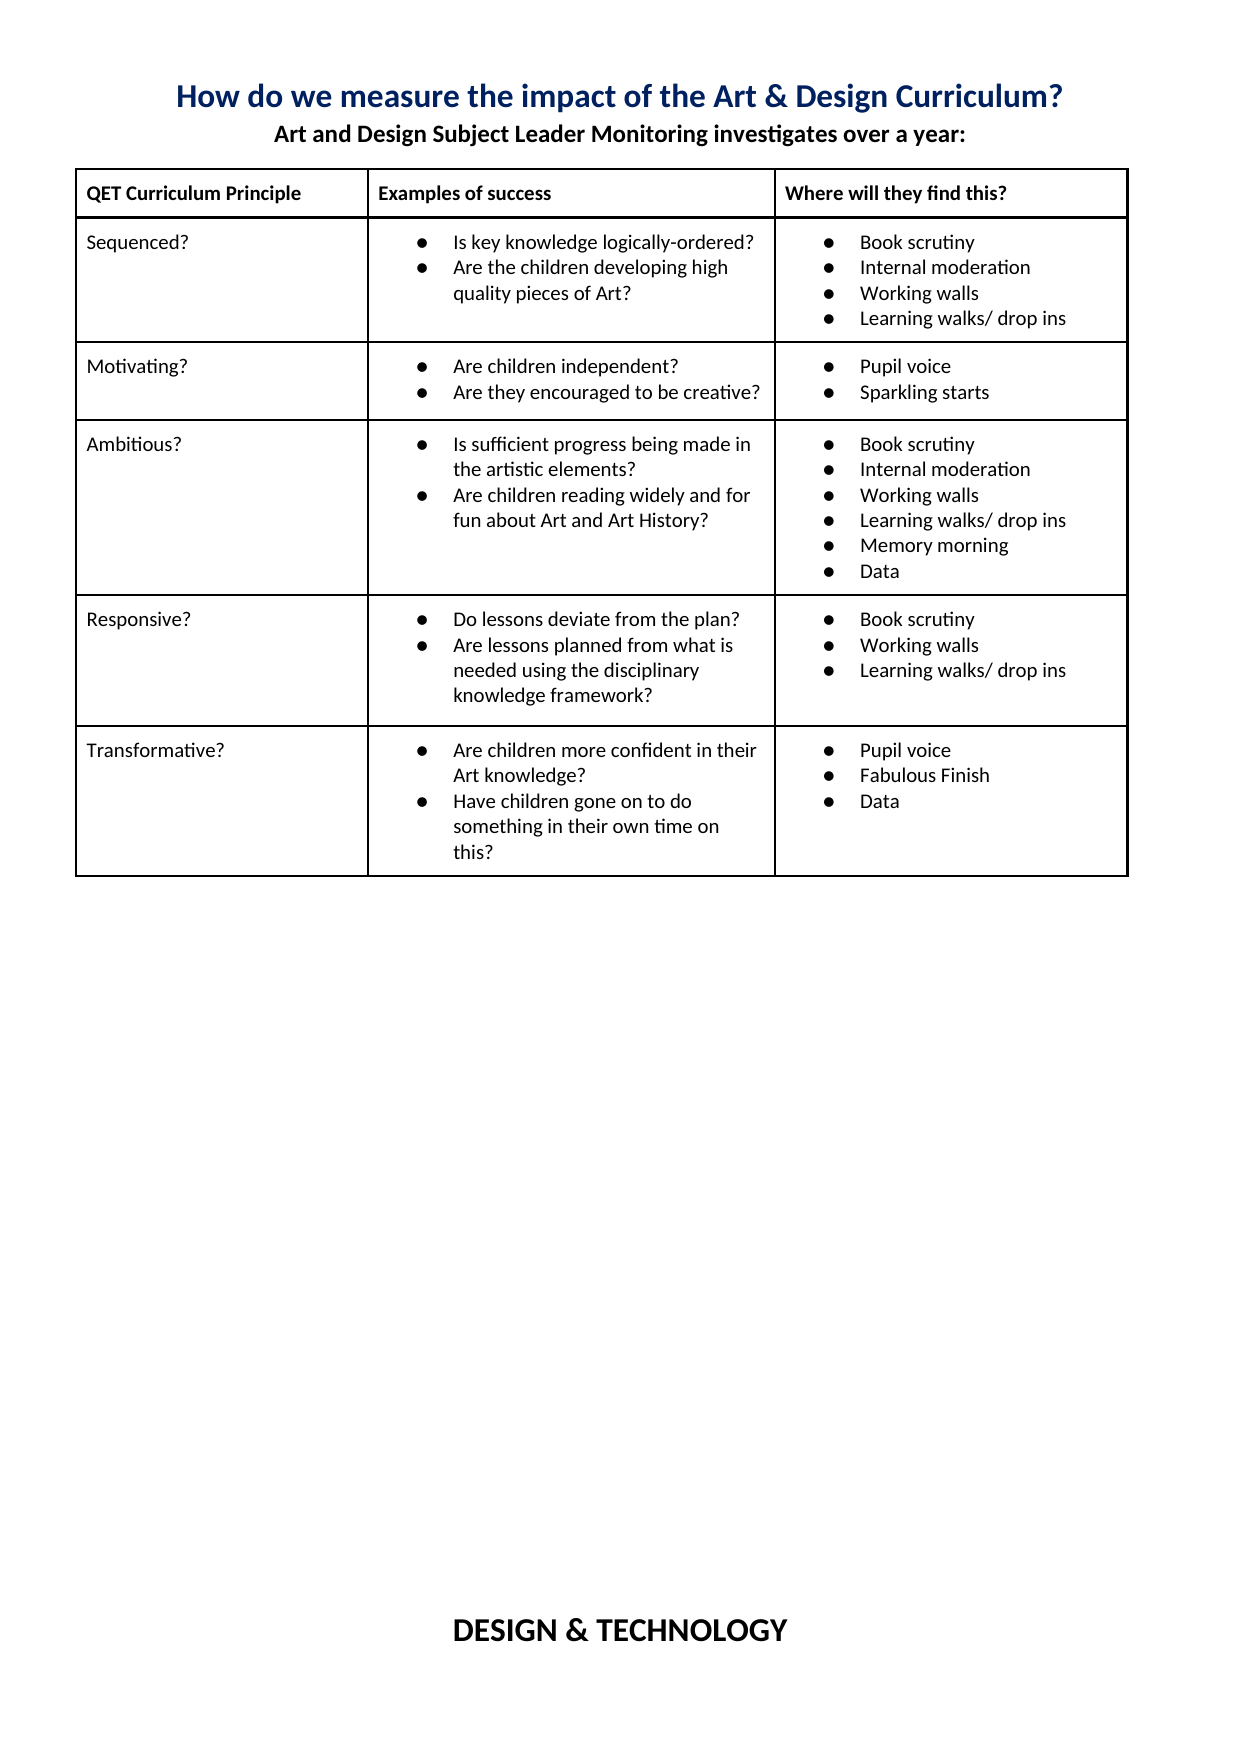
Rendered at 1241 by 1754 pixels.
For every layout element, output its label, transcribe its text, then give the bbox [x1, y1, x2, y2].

text How do we measure the impact of the Art & Design Curriculum? [75, 75, 1165, 116]
table_cell Book scrutiny Internal moderation Working walls Learning walks/ drop ins Memory morning Data [776, 421, 1126, 594]
table_cell Ambitious? [77, 421, 367, 594]
table_header QET Curriculum Principle [77, 170, 367, 216]
table_cell Responsive? [77, 596, 367, 725]
table_cell Motivating? [77, 343, 367, 418]
table_cell Are children independent? Are they encouraged to be creative? [369, 343, 774, 418]
text DESIGN & TECHNOLOGY [75, 1609, 1165, 1650]
text Art and Design Subject Leader Monitoring investigates over a year: [75, 118, 1165, 149]
table_cell Are children more confident in their Art knowledge? Have children gone on to do something in their own time on this? [369, 727, 774, 875]
table_cell Book scrutiny Working walls Learning walks/ drop ins [776, 596, 1126, 725]
table_cell Pupil voice Sparkling starts [776, 343, 1126, 418]
table_cell Book scrutiny Internal moderation Working walls Learning walks/ drop ins [776, 219, 1126, 341]
table_header Examples of success [369, 170, 774, 216]
table_cell Transformative? [77, 727, 367, 875]
table_cell Is key knowledge logically-ordered? Are the children developing high quality pieces of Art? [369, 219, 774, 341]
table_cell Pupil voice Fabulous Finish Data [776, 727, 1126, 875]
table_cell Sequenced? [77, 219, 367, 341]
table_cell Do lessons deviate from the plan? Are lessons planned from what is needed using the disciplinary knowledge framework? [369, 596, 774, 725]
table_cell Is sufficient progress being made in the artistic elements? Are children reading widely and for fun about Art and Art History? [369, 421, 774, 594]
table_header Where will they find this? [776, 170, 1126, 216]
